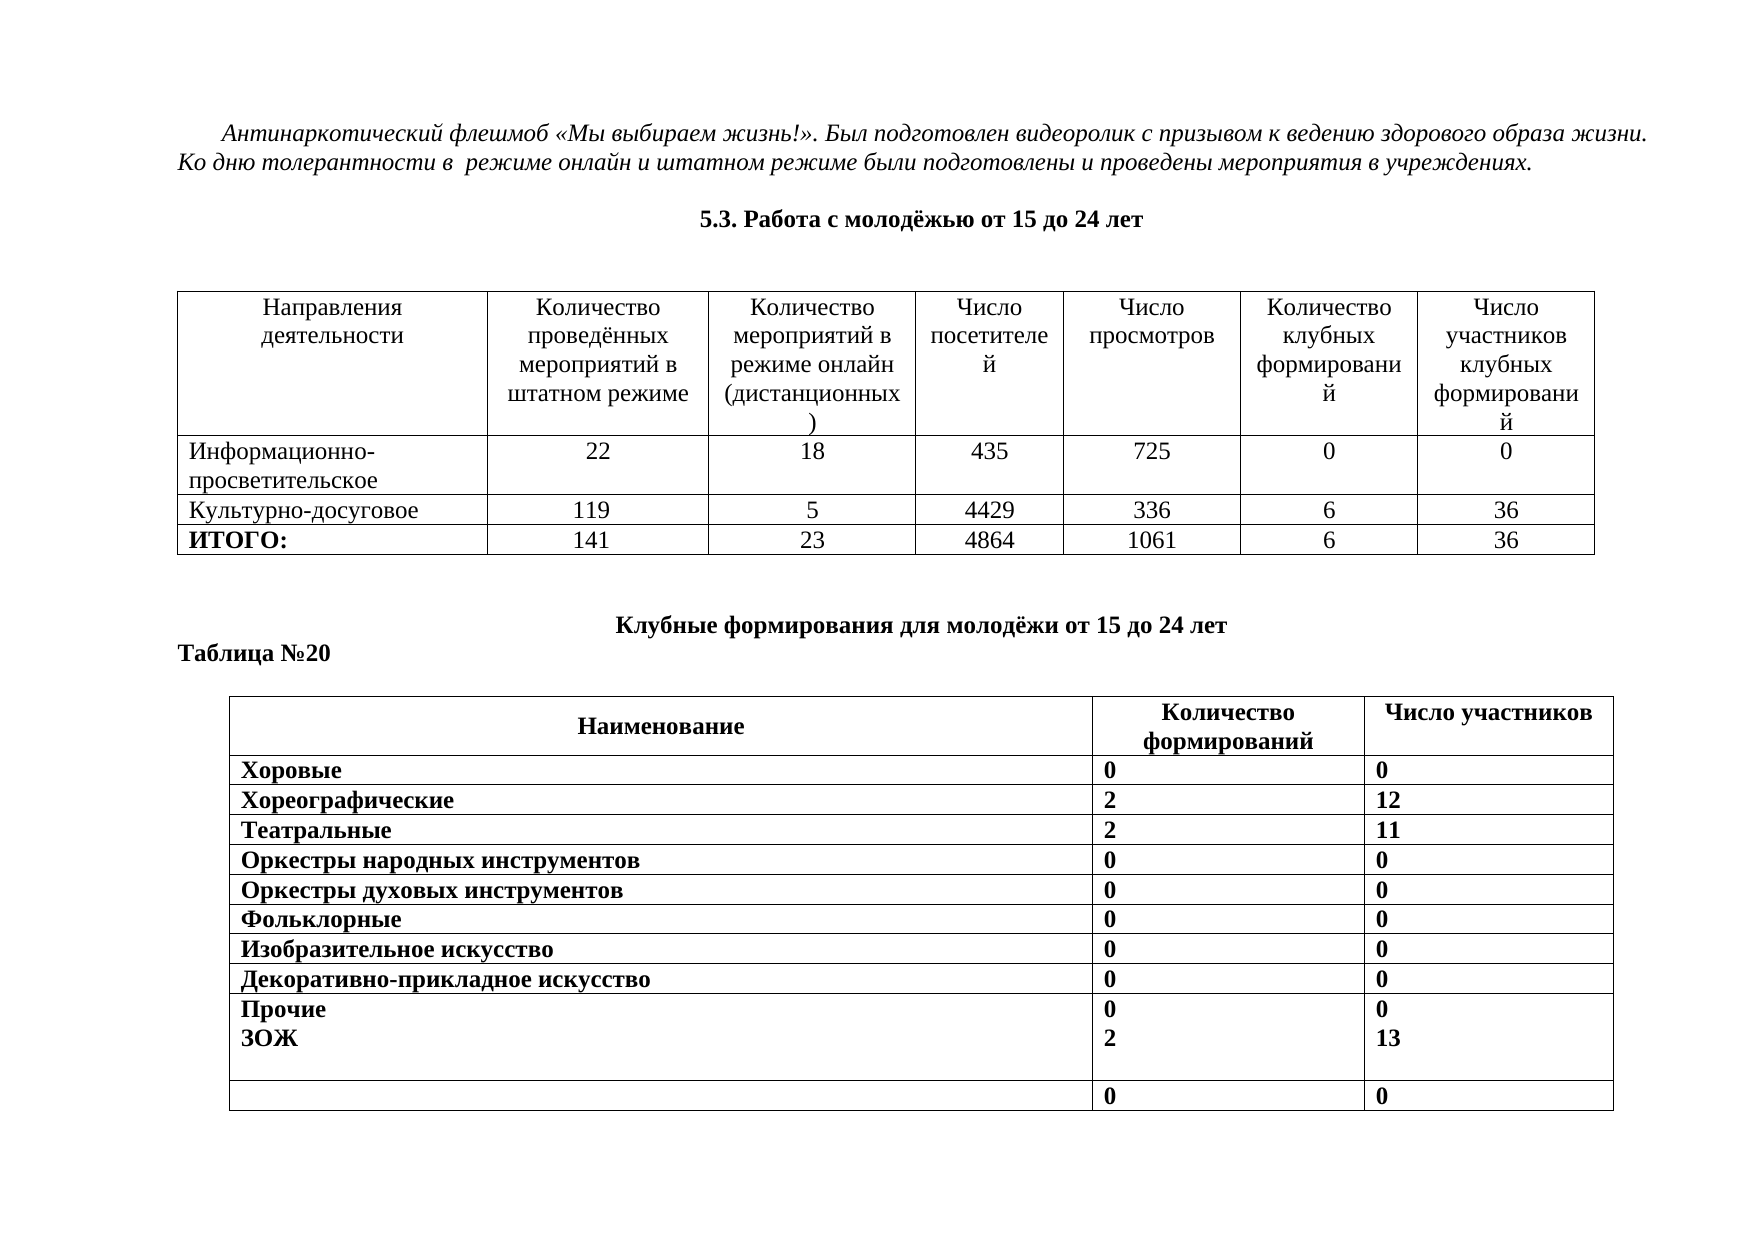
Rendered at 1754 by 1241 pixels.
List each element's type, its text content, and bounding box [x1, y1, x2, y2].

table_cell 36 [1418, 525, 1594, 553]
table_cell 4429 [916, 495, 1063, 524]
table_cell 1061 [1064, 525, 1240, 553]
table_cell Театральные [230, 815, 1092, 844]
table_cell 5 [709, 495, 915, 524]
text Антинаркотический флешмоб «Мы выбираем жизнь!». Был подготовлен видеоролик с призывом к ведению здорового образа жизни. [177, 118, 1665, 147]
table_header Количество формирований [1093, 697, 1364, 754]
table_cell [230, 1081, 1092, 1110]
table_cell 0 [1365, 934, 1613, 963]
table_cell 0 [1365, 1081, 1613, 1110]
table_header Количество мероприятий в режиме онлайн (дистанционных) [709, 292, 915, 435]
table_cell Оркестры духовых инструментов [230, 875, 1092, 903]
table_cell ИТОГО: [178, 525, 487, 553]
table_cell 0 [1365, 845, 1613, 874]
table_cell 0 [1093, 934, 1364, 963]
table_cell 4864 [916, 525, 1063, 553]
table_cell 18 [709, 436, 915, 494]
table_cell 11 [1365, 815, 1613, 844]
table_cell 0 [1093, 845, 1364, 874]
table_cell Информационно-просветительское [178, 436, 487, 494]
table_header Число участников клубных формирований [1418, 292, 1594, 435]
table_cell 6 [1241, 495, 1417, 524]
table_cell 0 13 [1365, 994, 1613, 1080]
table_cell Изобразительное искусство [230, 934, 1092, 963]
table_cell 12 [1365, 785, 1613, 814]
table_header Направления деятельности [178, 292, 487, 435]
table_cell Оркестры народных инструментов [230, 845, 1092, 874]
table_cell 725 [1064, 436, 1240, 494]
table_header Наименование [230, 697, 1092, 754]
table_header Количество проведённых мероприятий в штатном режиме [488, 292, 708, 435]
table_header Количество клубных формирований [1241, 292, 1417, 435]
table_cell Хореографические [230, 785, 1092, 814]
table_cell 22 [488, 436, 708, 494]
table_cell 0 [1365, 756, 1613, 784]
table_cell 0 [1093, 1081, 1364, 1110]
table_cell 0 [1241, 436, 1417, 494]
table_header Число просмотров [1064, 292, 1240, 435]
table_cell 0 [1093, 875, 1364, 903]
table_cell 141 [488, 525, 708, 553]
table_cell 0 [1365, 875, 1613, 903]
text Таблица №20 [177, 638, 1665, 667]
table_cell 435 [916, 436, 1063, 494]
table_cell Прочие ЗОЖ [230, 994, 1092, 1080]
table_cell 2 [1093, 815, 1364, 844]
table_header Число посетителей [916, 292, 1063, 435]
table_header Число участников [1365, 697, 1613, 754]
text 5.3. Работа с молодёжью от 15 до 24 лет [177, 204, 1665, 233]
table_cell 0 [1093, 756, 1364, 784]
table_cell 0 [1365, 964, 1613, 993]
text Ко дню толерантности в режиме онлайн и штатном режиме были подготовлены и проведены мероприятия в учреждениях. [177, 147, 1665, 176]
table_cell Фольклорные [230, 905, 1092, 933]
table_cell 336 [1064, 495, 1240, 524]
table_cell 0 [1093, 964, 1364, 993]
table_cell 0 [1418, 436, 1594, 494]
table_cell 0 [1093, 905, 1364, 933]
table_cell 2 [1093, 785, 1364, 814]
text Клубные формирования для молодёжи от 15 до 24 лет [177, 610, 1665, 638]
table_cell 23 [709, 525, 915, 553]
table_cell Декоративно-прикладное искусство [230, 964, 1092, 993]
table_cell Культурно-досуговое [178, 495, 487, 524]
table_cell 0 2 [1093, 994, 1364, 1080]
table_cell Хоровые [230, 756, 1092, 784]
table_cell 0 [1365, 905, 1613, 933]
table_cell 119 [488, 495, 708, 524]
table_cell 36 [1418, 495, 1594, 524]
table_cell 6 [1241, 525, 1417, 553]
